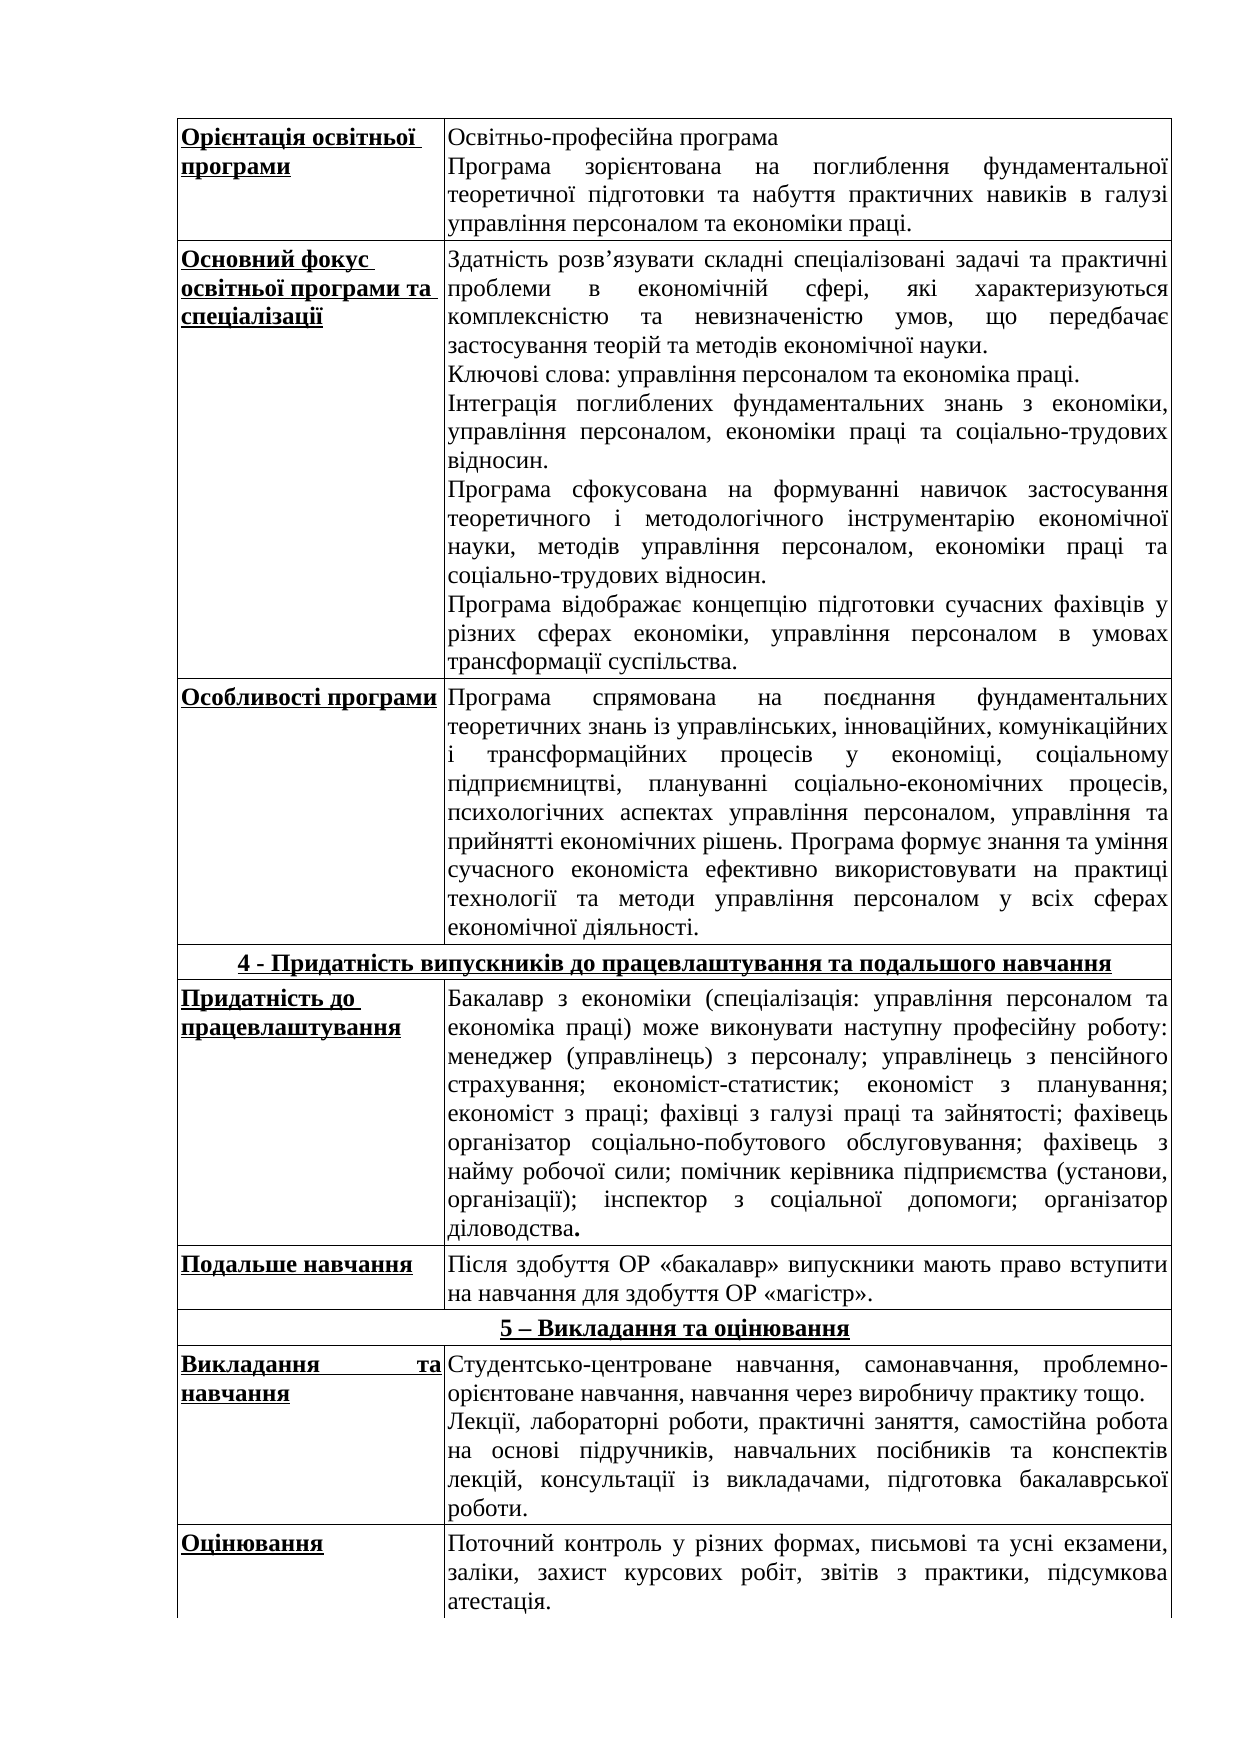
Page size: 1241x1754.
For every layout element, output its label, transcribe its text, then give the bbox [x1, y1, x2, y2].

table_cell 4 - Придатність випускників до працевлаштування та подальшого навчання [178, 945, 1171, 979]
table_cell Орієнтація освітньої програми [178, 119, 444, 240]
table_cell Поточний контроль у різних формах, письмові та усні екзамени, заліки, захист курсових робіт, звітів з практики, підсумкова атестація. [445, 1525, 1171, 1617]
table_cell Студентсько-центроване навчання, самонавчання, проблемно-орієнтоване навчання, навчання через виробничу практику тощо. Лекції, лабораторні роботи, практичні заняття, самостійна робота на основі підручників, навчальних посібників та конспектів лекцій, консультації із викладачами, підготовка бакалаврської роботи. [445, 1346, 1171, 1524]
table_cell Викладання та навчання [178, 1346, 444, 1524]
table_cell Бакалавр з економіки (спеціалізація: управління персоналом та економіка праці) може виконувати наступну професійну роботу: менеджер (управлінець) з персоналу; управлінець з пенсійного страхування; економіст-статистик; економіст з планування; економіст з праці; фахівці з галузі праці та зайнятості; фахівець організатор соціально-побутового обслуговування; фахівець з найму робочої сили; помічник керівника підприємства (установи, організації); інспектор з соціальної допомоги; організатор діловодства. [445, 980, 1171, 1245]
table_cell Придатність до працевлаштування [178, 980, 444, 1245]
table_cell Програма спрямована на поєднання фундаментальних теоретичних знань із управлінських, інноваційних, комунікаційних і трансформаційних процесів у економіці, соціальному підприємництві, плануванні соціально-економічних процесів, психологічних аспектах управління персоналом, управління та прийнятті економічних рішень. Програма формує знання та уміння сучасного економіста ефективно використовувати на практиці технології та методи управління персоналом у всіх сферах економічної діяльності. [445, 679, 1171, 944]
table_cell Здатність розв’язувати складні спеціалізовані задачі та практичні проблеми в економічній сфері, які характеризуються комплексністю та невизначеністю умов, що передбачає застосування теорій та методів економічної науки. Ключові слова: управління персоналом та економіка праці. Інтеграція поглиблених фундаментальних знань з економіки, управління персоналом, економіки праці та соціально-трудових відносин. Програма сфокусована на формуванні навичок застосування теоретичного і методологічного інструментарію економічної науки, методів управління персоналом, економіки праці та соціально-трудових відносин. Програма відображає концепцію підготовки сучасних фахівців у різних сферах економіки, управління персоналом в умовах трансформації суспільства. [445, 241, 1171, 678]
table_cell Оцінювання [178, 1525, 444, 1617]
table_cell Особливості програми [178, 679, 444, 944]
table_cell 5 – Викладання та оцінювання [178, 1310, 1171, 1345]
table_cell Після здобуття ОР «бакалавр» випускники мають право вступити на навчання для здобуття ОР «магістр». [445, 1246, 1171, 1309]
table_cell Подальше навчання [178, 1246, 444, 1309]
table_cell Основний фокус освітньої програми та спеціалізації [178, 241, 444, 678]
table_cell Освітньо-професійна програма Програма зорієнтована на поглиблення фундаментальної теоретичної підготовки та набуття практичних навиків в галузі управління персоналом та економіки праці. [445, 119, 1171, 240]
